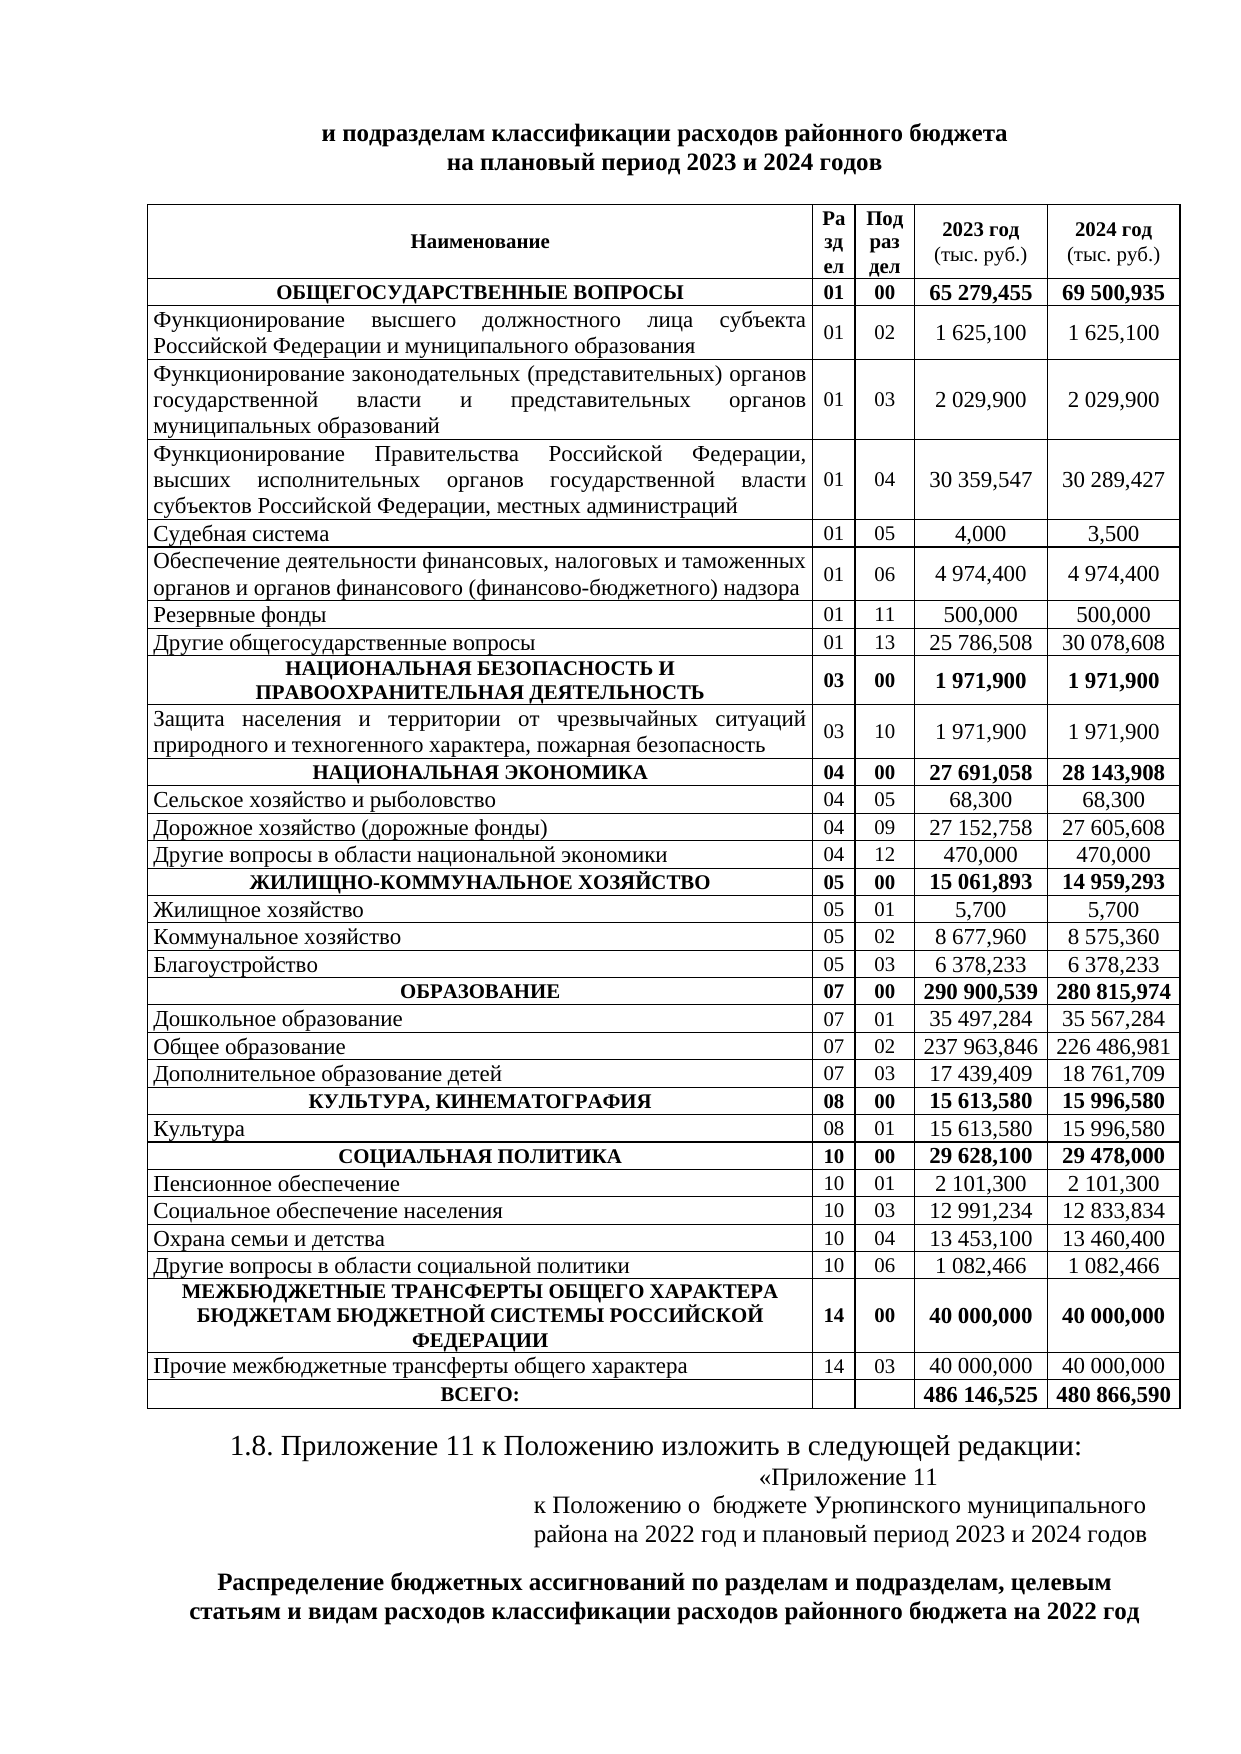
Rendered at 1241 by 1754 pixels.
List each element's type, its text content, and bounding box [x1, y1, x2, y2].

table_cell 1 971,900 [1048, 705, 1179, 758]
table_header Наименование [148, 205, 812, 278]
table_cell 04 [856, 1225, 914, 1251]
table_cell 30 289,427 [1048, 440, 1179, 519]
table_cell 29 628,100 [915, 1143, 1047, 1169]
table_cell 27 605,608 [1048, 814, 1179, 840]
table_cell 13 453,100 [915, 1225, 1047, 1251]
table_cell 69 500,935 [1048, 279, 1179, 305]
table_cell Социальное обеспечение населения [148, 1197, 812, 1223]
table_cell Сельское хозяйство и рыболовство [148, 786, 812, 813]
table_cell 1 082,466 [1048, 1252, 1179, 1278]
table_cell 06 [856, 548, 914, 600]
table_cell Общее образование [148, 1033, 812, 1059]
table_cell 1 971,900 [1048, 656, 1179, 704]
table_cell КУЛЬТУРА, КИНЕМАТОГРАФИЯ [148, 1088, 812, 1114]
table_cell 6 378,233 [1048, 951, 1179, 977]
table_cell НАЦИОНАЛЬНАЯ ЭКОНОМИКА [148, 759, 812, 785]
table_cell МЕЖБЮДЖЕТНЫЕ ТРАНСФЕРТЫ ОБЩЕГО ХАРАКТЕРА БЮДЖЕТАМ БЮДЖЕТНОЙ СИСТЕМЫ РОССИЙСКОЙ ФЕДЕРАЦИИ [148, 1279, 812, 1352]
table_cell 13 460,400 [1048, 1225, 1179, 1251]
table_cell 01 [813, 279, 854, 305]
table_cell 10 [856, 705, 914, 758]
table_cell 12 833,834 [1048, 1197, 1179, 1223]
table_cell 04 [813, 786, 854, 813]
table_cell Жилищное хозяйство [148, 896, 812, 922]
table_cell 10 [813, 1170, 854, 1196]
table_cell 480 866,590 [1048, 1380, 1179, 1408]
table_cell 470,000 [1048, 841, 1179, 867]
table_cell 02 [856, 923, 914, 949]
table_cell 470,000 [915, 841, 1047, 867]
table_cell 03 [813, 705, 854, 758]
table_cell 02 [856, 1033, 914, 1059]
table_cell СОЦИАЛЬНАЯ ПОЛИТИКА [148, 1143, 812, 1169]
table_cell 15 613,580 [915, 1115, 1047, 1141]
table_cell 28 143,908 [1048, 759, 1179, 785]
table_cell 01 [856, 1170, 914, 1196]
table_cell 05 [813, 951, 854, 977]
table_cell Защита населения и территории от чрезвычайных ситуаций природного и техногенного характера, пожарная безопасность [148, 705, 812, 758]
table_cell ОБЩЕГОСУДАРСТВЕННЫЕ ВОПРОСЫ [148, 279, 812, 305]
table_cell Прочие межбюджетные трансферты общего характера [148, 1353, 812, 1379]
table_cell 17 439,409 [915, 1060, 1047, 1087]
table_cell 00 [856, 759, 914, 785]
table_cell 4,000 [915, 520, 1047, 546]
table_cell 01 [813, 360, 854, 439]
table_cell Судебная система [148, 520, 812, 546]
table_cell 09 [856, 814, 914, 840]
text 1.8. Приложение 11 к Положению изложить в следующей редакции: [171, 1428, 1158, 1462]
table_cell 1 971,900 [915, 705, 1047, 758]
table_cell 00 [856, 279, 914, 305]
text Распределение бюджетных ассигнований по разделам и подразделам, целевым статьям и видам расходов классификации расходов районного бюджета на 2022 год [171, 1567, 1158, 1625]
table_cell 05 [856, 786, 914, 813]
table_cell [856, 1380, 914, 1408]
table_cell 10 [813, 1252, 854, 1278]
table_cell 40 000,000 [915, 1279, 1047, 1352]
table_cell 11 [856, 601, 914, 627]
table_cell 00 [856, 1088, 914, 1114]
table_cell 10 [813, 1143, 854, 1169]
table_cell 05 [813, 869, 854, 895]
table_cell 06 [856, 1252, 914, 1278]
table_cell 2 101,300 [915, 1170, 1047, 1196]
table_cell 07 [813, 1005, 854, 1032]
table_cell 68,300 [1048, 786, 1179, 813]
table_cell 14 [813, 1353, 854, 1379]
table_cell Дополнительное образование детей [148, 1060, 812, 1087]
table_cell 15 613,580 [915, 1088, 1047, 1114]
table_cell Другие вопросы в области социальной политики [148, 1252, 812, 1278]
table_cell Другие общегосударственные вопросы [148, 629, 812, 655]
table_cell 65 279,455 [915, 279, 1047, 305]
table_cell 01 [813, 601, 854, 627]
table_cell 27 152,758 [915, 814, 1047, 840]
table_cell 3,500 [1048, 520, 1179, 546]
table_cell 01 [856, 1115, 914, 1141]
table_cell 03 [856, 951, 914, 977]
table_cell 15 061,893 [915, 869, 1047, 895]
table_cell 07 [813, 1033, 854, 1059]
table_cell 1 625,100 [915, 306, 1047, 359]
table_cell 02 [856, 306, 914, 359]
table_cell 18 761,709 [1048, 1060, 1179, 1087]
table_cell 08 [813, 1115, 854, 1141]
table_cell Культура [148, 1115, 812, 1141]
table_cell 04 [813, 814, 854, 840]
table_header Ра зд ел [813, 205, 854, 278]
table_cell 1 082,466 [915, 1252, 1047, 1278]
table_cell 29 478,000 [1048, 1143, 1179, 1169]
table_cell 4 974,400 [915, 548, 1047, 600]
table_cell 12 991,234 [915, 1197, 1047, 1223]
table_cell 03 [856, 1353, 914, 1379]
table_cell 03 [856, 1197, 914, 1223]
table_cell Функционирование высшего должностного лица субъекта Российской Федерации и муниципального образования [148, 306, 812, 359]
table_cell 05 [813, 896, 854, 922]
table_cell Функционирование законодательных (представительных) органов государственной власти и представительных органов муниципальных образований [148, 360, 812, 439]
table_cell 486 146,525 [915, 1380, 1047, 1408]
table_cell 03 [813, 656, 854, 704]
table_cell 00 [856, 978, 914, 1004]
text к Положению о бюджете Урюпинского муниципального [171, 1491, 1158, 1519]
table_cell 01 [813, 548, 854, 600]
table_cell 14 [813, 1279, 854, 1352]
table_cell 2 101,300 [1048, 1170, 1179, 1196]
table_cell Другие вопросы в области национальной экономики [148, 841, 812, 867]
text района на 2022 год и плановый период 2023 и 2024 годов [171, 1519, 1158, 1548]
table_cell 10 [813, 1197, 854, 1223]
text и подразделам классификации расходов районного бюджета [171, 118, 1158, 147]
table_cell 30 078,608 [1048, 629, 1179, 655]
table_cell Дорожное хозяйство (дорожные фонды) [148, 814, 812, 840]
table_cell 8 575,360 [1048, 923, 1179, 949]
table_cell 01 [856, 896, 914, 922]
table_cell Дошкольное образование [148, 1005, 812, 1032]
table_cell 08 [813, 1088, 854, 1114]
table_cell 03 [856, 360, 914, 439]
table_cell 03 [856, 1060, 914, 1087]
table_cell 40 000,000 [915, 1353, 1047, 1379]
table_cell Обеспечение деятельности финансовых, налоговых и таможенных органов и органов финансового (финансово-бюджетного) надзора [148, 548, 812, 600]
table_cell 68,300 [915, 786, 1047, 813]
table_cell 05 [813, 923, 854, 949]
table_cell 00 [856, 1279, 914, 1352]
table_cell 226 486,981 [1048, 1033, 1179, 1059]
table_cell 40 000,000 [1048, 1279, 1179, 1352]
table_cell 01 [813, 306, 854, 359]
table_cell 2 029,900 [915, 360, 1047, 439]
table_cell 5,700 [915, 896, 1047, 922]
table_cell 05 [856, 520, 914, 546]
table_cell ВСЕГО: [148, 1380, 812, 1408]
table_cell 14 959,293 [1048, 869, 1179, 895]
table_header 2024 год (тыс. руб.) [1048, 205, 1179, 278]
table_cell Охрана семьи и детства [148, 1225, 812, 1251]
table_cell 500,000 [915, 601, 1047, 627]
table_cell 1 625,100 [1048, 306, 1179, 359]
table_cell Коммунальное хозяйство [148, 923, 812, 949]
table_cell ОБРАЗОВАНИЕ [148, 978, 812, 1004]
table_header Подраз дел [856, 205, 914, 278]
table_cell [813, 1380, 854, 1408]
table_cell 15 996,580 [1048, 1115, 1179, 1141]
table_cell 8 677,960 [915, 923, 1047, 949]
table_cell 00 [856, 656, 914, 704]
table_cell 500,000 [1048, 601, 1179, 627]
table_cell 13 [856, 629, 914, 655]
table_cell 237 963,846 [915, 1033, 1047, 1059]
table_cell 35 567,284 [1048, 1005, 1179, 1032]
table_cell 01 [813, 629, 854, 655]
table_cell 01 [813, 440, 854, 519]
table_header 2023 год (тыс. руб.) [915, 205, 1047, 278]
table_cell 12 [856, 841, 914, 867]
table_cell 2 029,900 [1048, 360, 1179, 439]
table_cell 01 [813, 520, 854, 546]
table_cell 25 786,508 [915, 629, 1047, 655]
table_cell 00 [856, 1143, 914, 1169]
table_cell НАЦИОНАЛЬНАЯ БЕЗОПАСНОСТЬ И ПРАВООХРАНИТЕЛЬНАЯ ДЕЯТЕЛЬНОСТЬ [148, 656, 812, 704]
table_cell 04 [813, 759, 854, 785]
table_cell 280 815,974 [1048, 978, 1179, 1004]
table_cell 07 [813, 1060, 854, 1087]
table_cell 35 497,284 [915, 1005, 1047, 1032]
table_cell Пенсионное обеспечение [148, 1170, 812, 1196]
table_cell 07 [813, 978, 854, 1004]
table_cell Резервные фонды [148, 601, 812, 627]
table_cell 4 974,400 [1048, 548, 1179, 600]
table_cell Благоустройство [148, 951, 812, 977]
table_cell 04 [813, 841, 854, 867]
table_cell 30 359,547 [915, 440, 1047, 519]
table_cell ЖИЛИЩНО-КОММУНАЛЬНОЕ ХОЗЯЙСТВО [148, 869, 812, 895]
table_cell 1 971,900 [915, 656, 1047, 704]
table_cell Функционирование Правительства Российской Федерации, высших исполнительных органов государственной власти субъектов Российской Федерации, местных администраций [148, 440, 812, 519]
table_cell 15 996,580 [1048, 1088, 1179, 1114]
table_cell 00 [856, 869, 914, 895]
table_cell 6 378,233 [915, 951, 1047, 977]
table_cell 04 [856, 440, 914, 519]
table_cell 5,700 [1048, 896, 1179, 922]
table_cell 27 691,058 [915, 759, 1047, 785]
table_cell 10 [813, 1225, 854, 1251]
text «Приложение 11 [171, 1462, 1158, 1491]
table_cell 01 [856, 1005, 914, 1032]
text на плановый период 2023 и 2024 годов [171, 147, 1158, 176]
table_cell 40 000,000 [1048, 1353, 1179, 1379]
table_cell 290 900,539 [915, 978, 1047, 1004]
